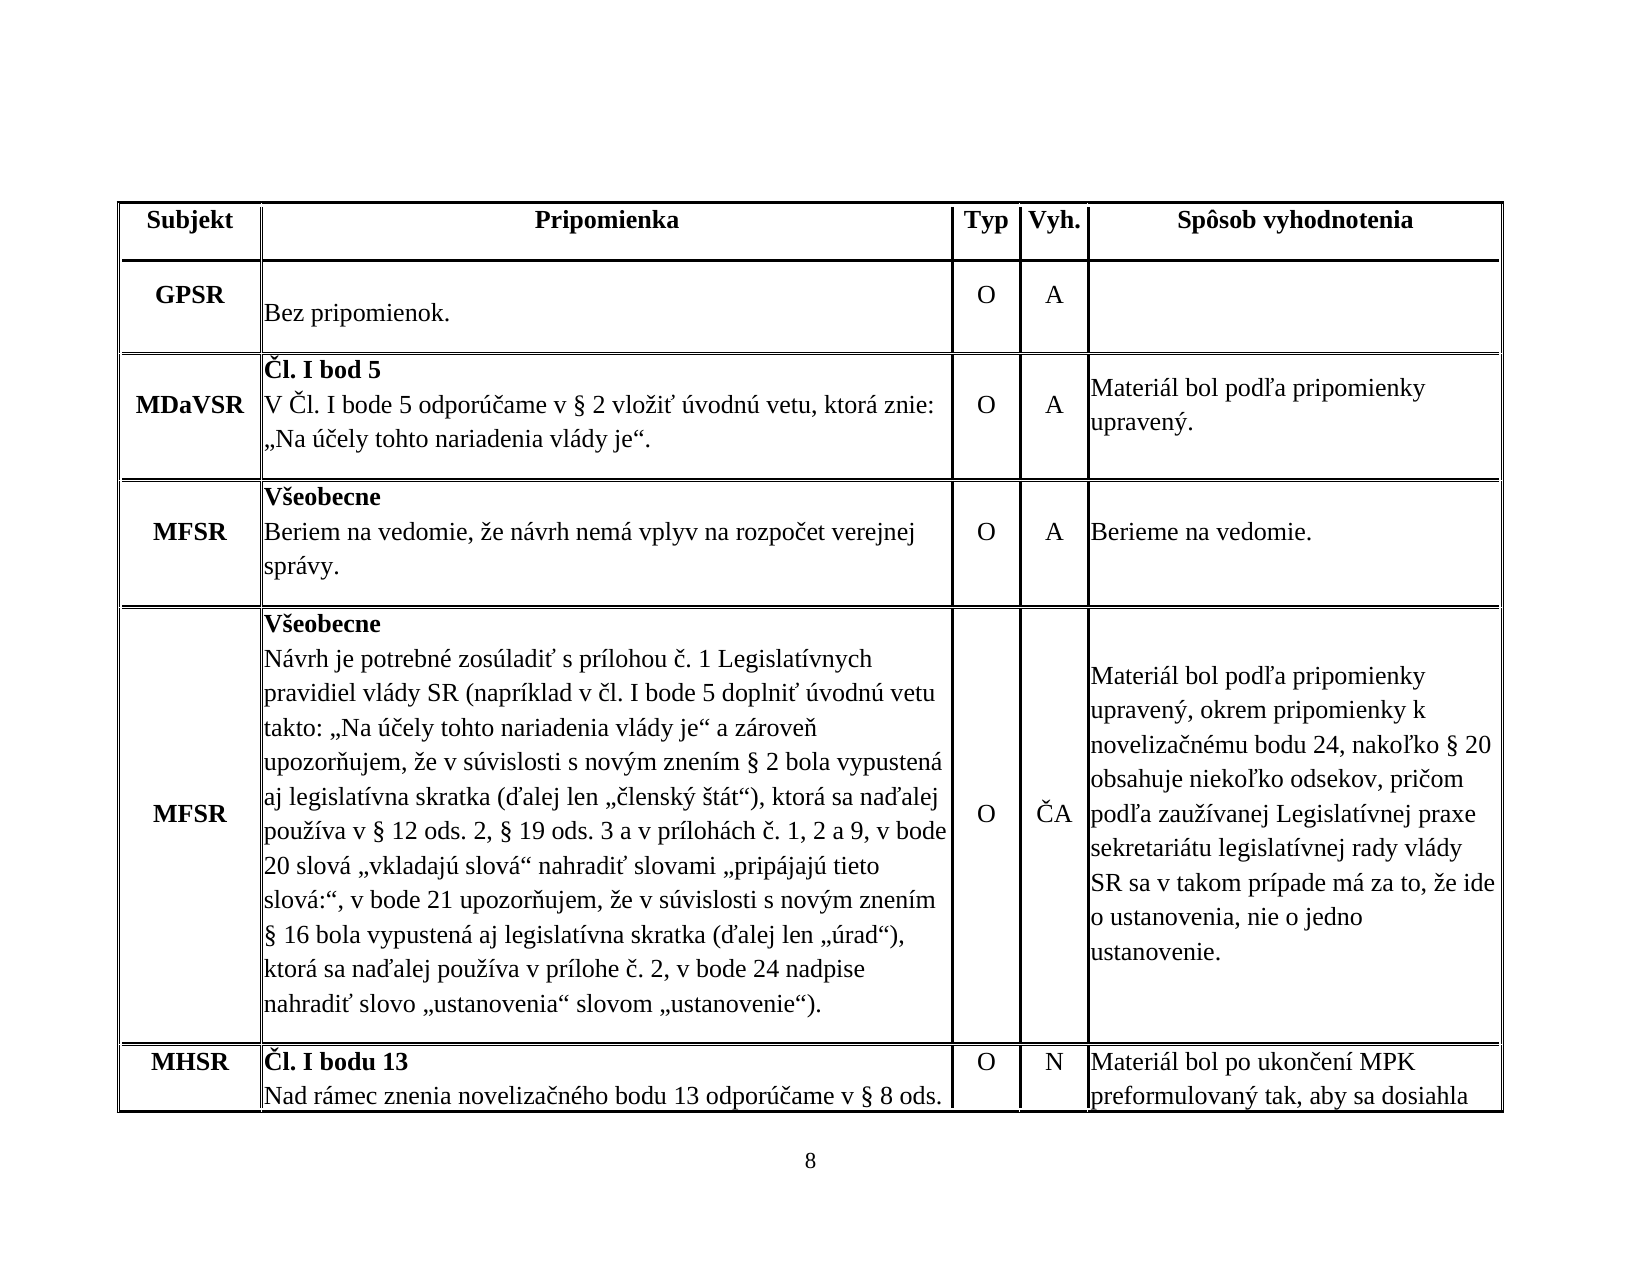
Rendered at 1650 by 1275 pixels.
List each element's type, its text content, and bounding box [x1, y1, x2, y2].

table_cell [261, 1046, 952, 1110]
table_cell A [1022, 482, 1087, 605]
table_cell O [954, 262, 1019, 351]
table_cell Berieme na vedomie. [1090, 478, 1501, 605]
table_header Vyh. [1020, 203, 1088, 259]
table_cell A [1022, 262, 1087, 351]
table_cell [1090, 259, 1501, 351]
table_cell ČA [1022, 609, 1087, 1042]
table_cell O [954, 355, 1019, 478]
table_cell Čl. I bod 5 V Čl. I bode 5 odporúčame v § 2 vložiť úvodnú vetu, ktorá znie: „Na účely tohto nariadenia vlády je“. [263, 355, 951, 478]
table_cell MFSR [120, 605, 260, 1042]
table_header Subjekt [120, 204, 261, 259]
table_cell O [954, 609, 1019, 1042]
table_cell N [1020, 1046, 1088, 1110]
table_cell MFSR [120, 478, 260, 605]
table_cell Všeobecne Návrh je potrebné zosúladiť s prílohou č. 1 Legislatívnych pravidiel vlády SR (napríklad v čl. I bode 5 doplniť úvodnú vetu takto: „Na účely tohto nariadenia vlády je“ a zároveň upozorňujem, že v súvislosti s novým znením § 2 bola vypustená aj legislatívna skratka (ďalej len „členský štát“), ktorá sa naďalej používa v § 12 ods. 2, § 19 ods. 3 a v prílohách č. 1, 2 a 9, v bode 20 slová „vkladajú slová“ nahradiť slovami „pripájajú tieto slová:“, v bode 21 upozorňujem, že v súvislosti s novým znením § 16 bola vypustená aj legislatívna skratka (ďalej len „úrad“), ktorá sa naďalej používa v prílohe č. 2, v bode 24 nadpise nahradiť slovo „ustanovenia“ slovom „ustanovenie“). [263, 609, 951, 1042]
table_cell GPSR [120, 259, 260, 351]
table_cell MDaVSR [120, 351, 260, 478]
table_cell A [1022, 355, 1087, 478]
table_cell Materiál bol podľa pripomienky upravený, okrem pripomienky k novelizačnému bodu 24, nakoľko § 20 obsahuje niekoľko odsekov, pričom podľa zaužívanej Legislatívnej praxe sekretariátu legislatívnej rady vlády SR sa v takom prípade má za to, že ide o ustanovenia, nie o jedno ustanovenie. [1090, 605, 1501, 1042]
table_cell MHSR [120, 1042, 261, 1110]
table_cell O [952, 1046, 1020, 1110]
table_header Spôsob vyhodnotenia [1088, 204, 1501, 259]
table_cell Materiál bol podľa pripomienky upravený. [1090, 351, 1501, 478]
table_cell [1088, 1042, 1501, 1110]
table_cell Všeobecne Beriem na vedomie, že návrh nemá vplyv na rozpočet verejnej správy. [263, 482, 951, 605]
table_cell O [954, 482, 1019, 605]
table_cell Bez pripomienok. [263, 262, 951, 351]
table_header Pripomienka [261, 204, 952, 259]
table_header Typ [952, 203, 1020, 259]
